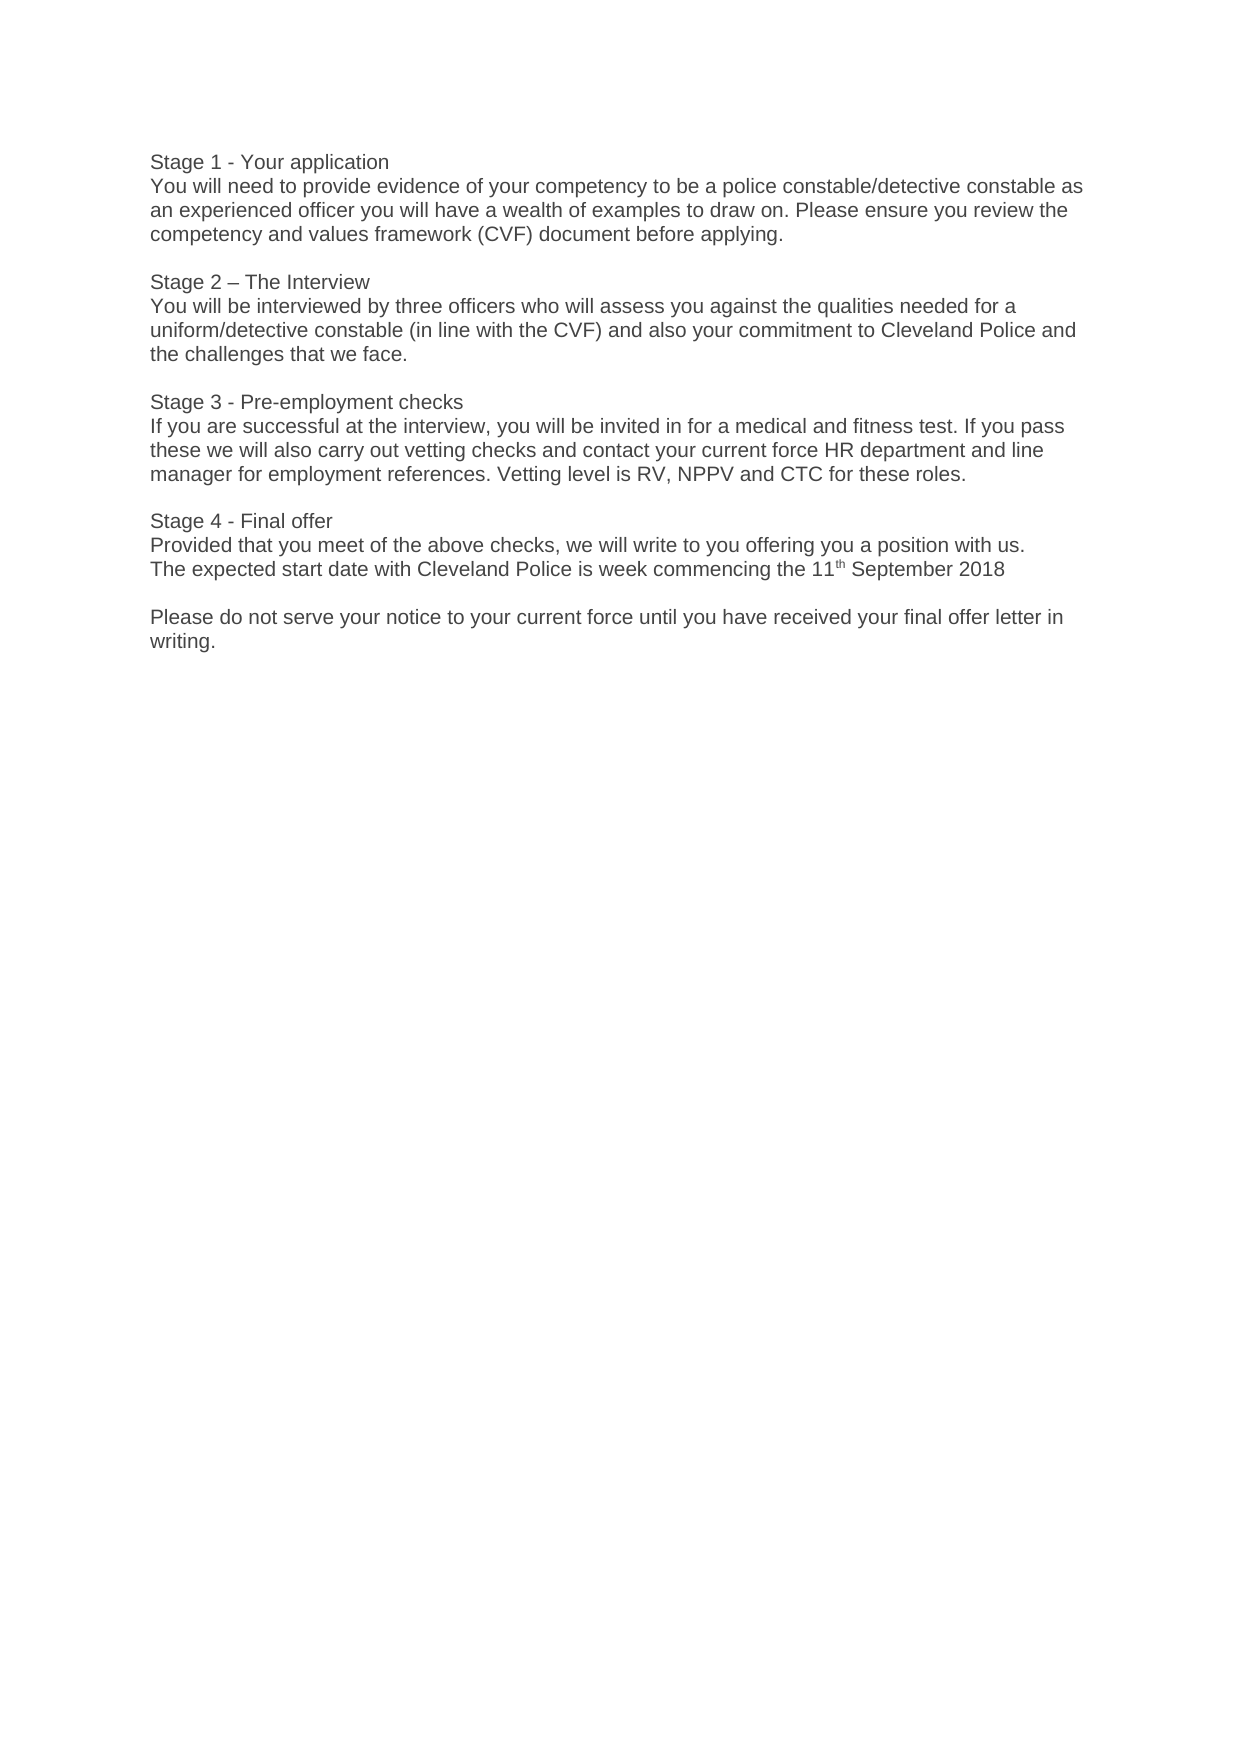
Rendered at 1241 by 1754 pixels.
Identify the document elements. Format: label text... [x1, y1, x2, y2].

text The expected start date with Cleveland Police is week commencing the 11th September 2018 Please do not serve your notice to your current force until you have received your final offer letter in writing. [150, 557, 1090, 653]
text Stage 1 - Your application You will need to provide evidence of your competency to be a police constable/detective constable as an experienced officer you will have a wealth of examples to draw on. Please ensure you review the competency and values framework (CVF) document before applying. Stage 2 – The Interview You will be interviewed by three officers who will assess you against the qualities needed for a uniform/detective constable (in line with the CVF) and also your commitment to Cleveland Police and the challenges that we face. Stage 3 - Pre-employment checks If you are successful at the interview, you will be invited in for a medical and fitness test. If you pass these we will also carry out vetting checks and contact your current force HR department and line manager for employment references. Vetting level is RV, NPPV and CTC for these roles. Stage 4 - Final offer Provided that you meet of the above checks, we will write to you offering you a position with us. [150, 150, 1090, 557]
